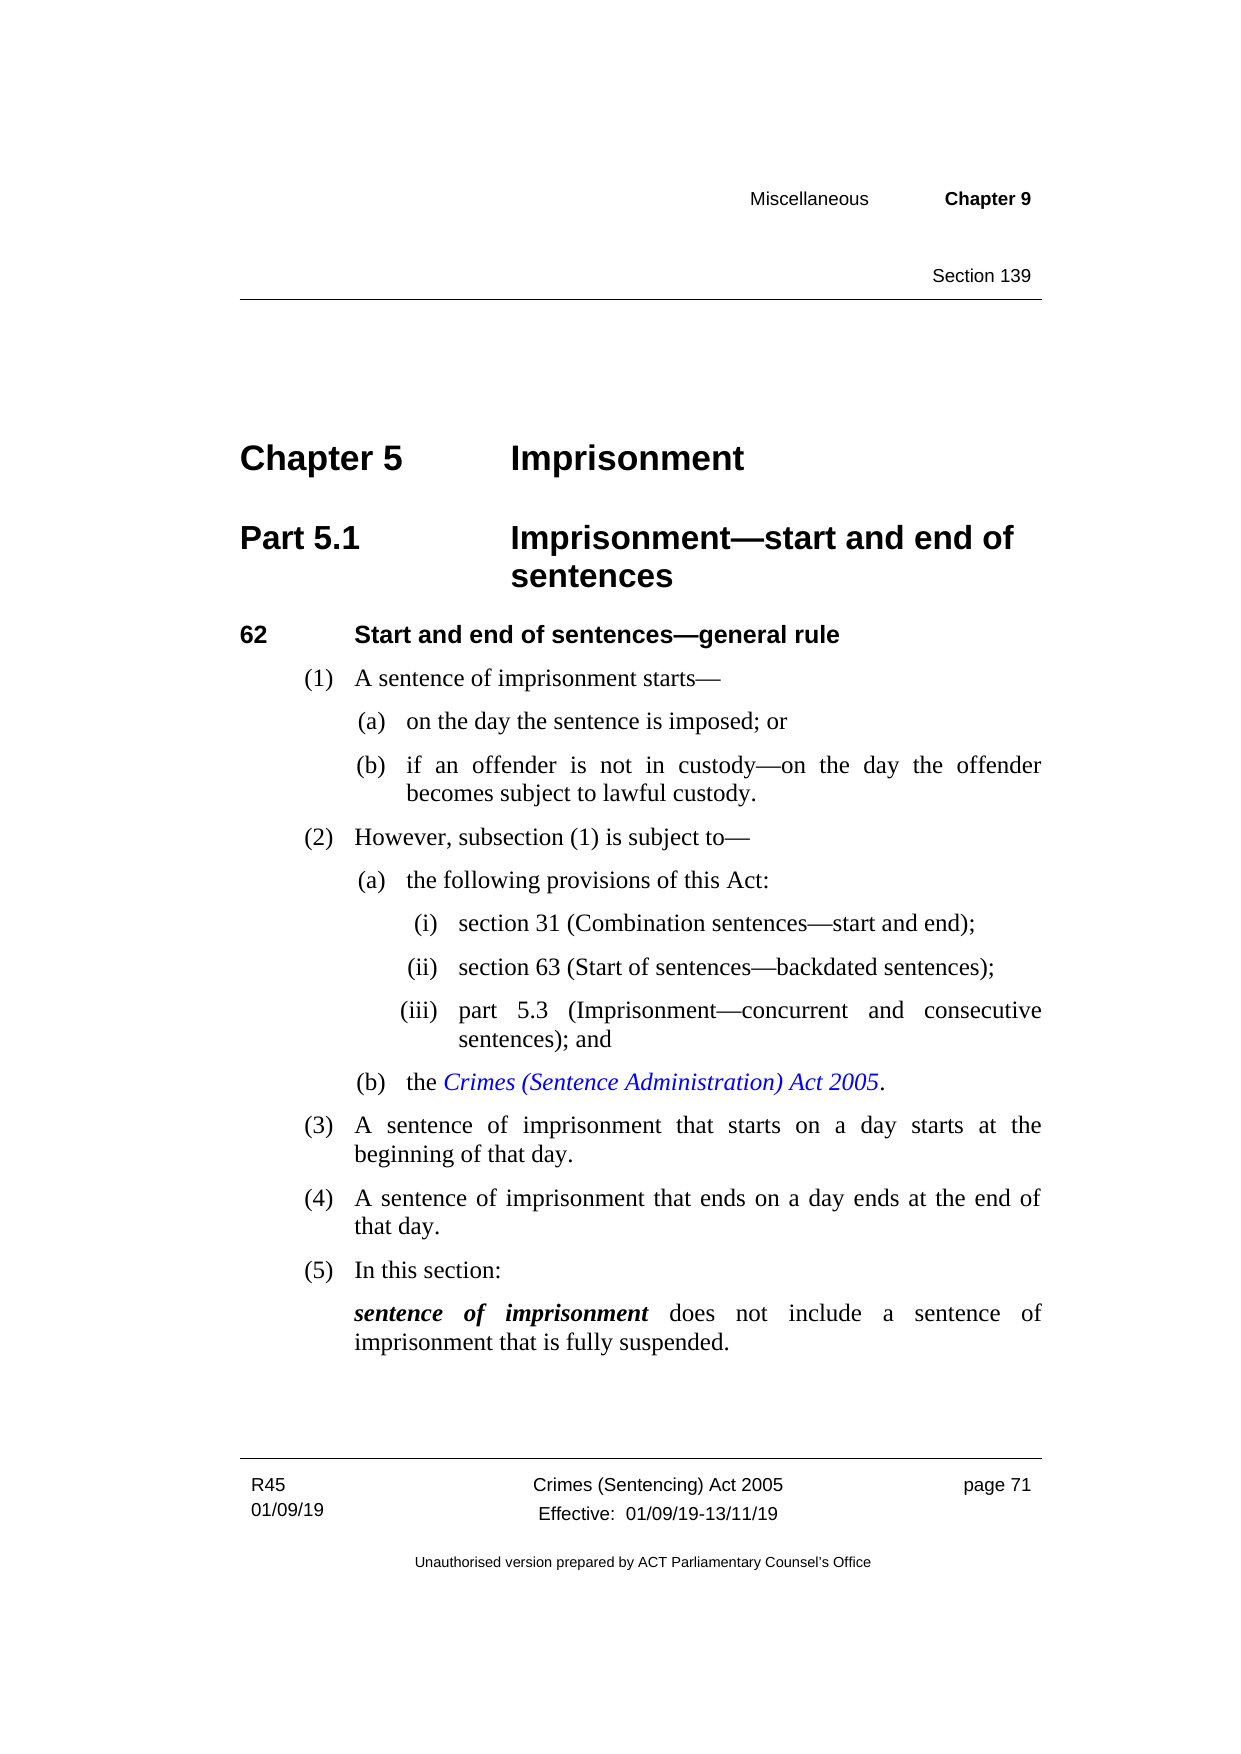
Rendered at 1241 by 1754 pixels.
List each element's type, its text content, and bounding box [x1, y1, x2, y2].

text (2) However, subsection (1) is subject to— [239, 822, 1042, 851]
text (b) the Crimes (Sentence Administration) Act 2005. [239, 1067, 1042, 1096]
text (b) if an offender is not in custody—on the day the offender becomes subject to lawful custody. [239, 750, 1042, 807]
text (4) A sentence of imprisonment that ends on a day ends at the end of that day. [239, 1183, 1042, 1240]
text (a) on the day the sentence is imposed; or [239, 706, 1042, 735]
text (a) the following provisions of this Act: [239, 865, 1042, 894]
text (i) section 31 (Combination sentences—start and end); [239, 908, 1042, 937]
text Chapter 5 Imprisonment [239, 437, 1042, 478]
text (iii) part 5.3 (Imprisonment—concurrent and consecutive sentences); and [239, 995, 1042, 1053]
text (1) A sentence of imprisonment starts— [239, 663, 1042, 692]
text (3) A sentence of imprisonment that starts on a day starts at the beginning of that day. [239, 1111, 1042, 1168]
text sentence of imprisonment does not include a sentence of imprisonment that is fully suspended. [354, 1298, 1042, 1356]
text Part 5.1 Imprisonment—start and end of sentences [239, 518, 1042, 595]
text (5) In this section: [239, 1255, 1042, 1283]
text 62 Start and end of sentences—general rule [239, 620, 1042, 648]
text (ii) section 63 (Start of sentences—backdated sentences); [239, 952, 1042, 981]
